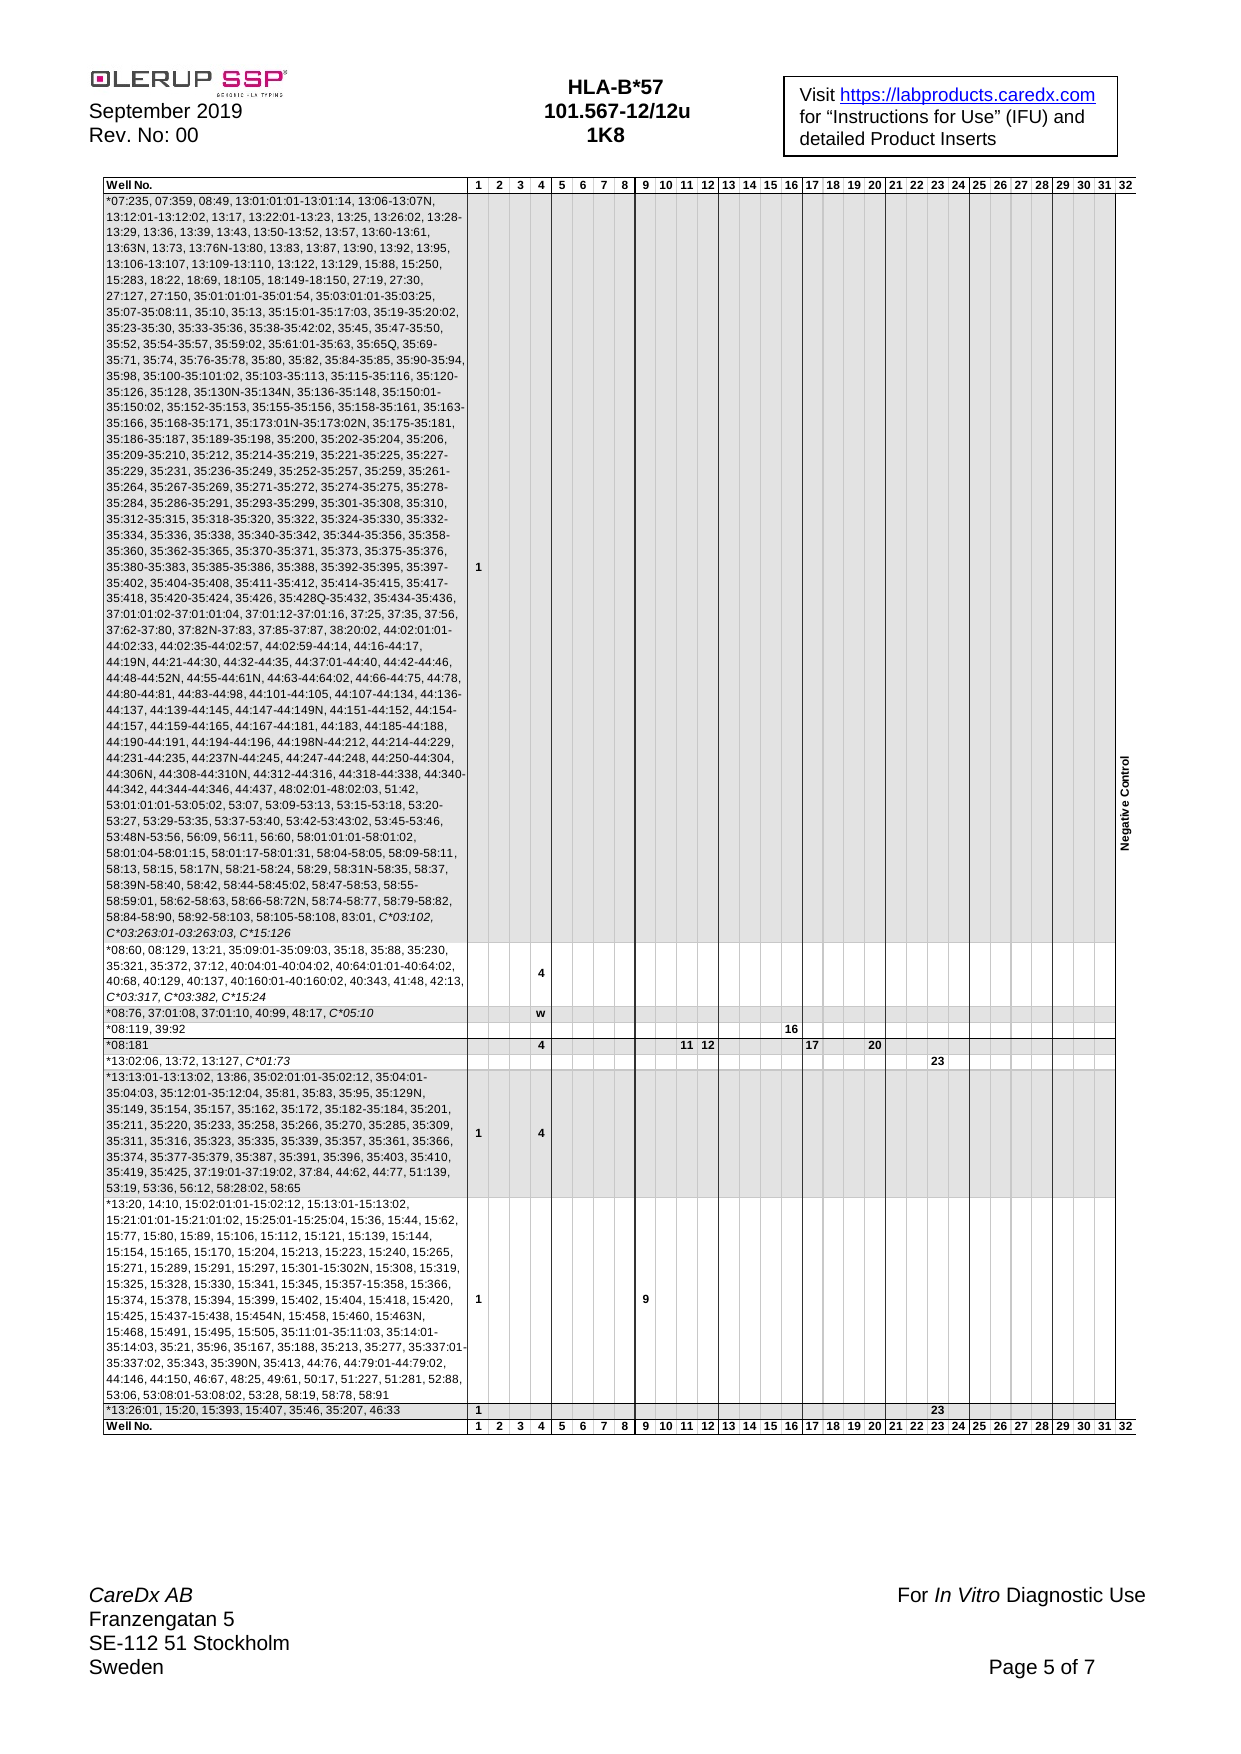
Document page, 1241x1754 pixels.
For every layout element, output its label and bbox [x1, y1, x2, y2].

picture [65, 64, 312, 99]
